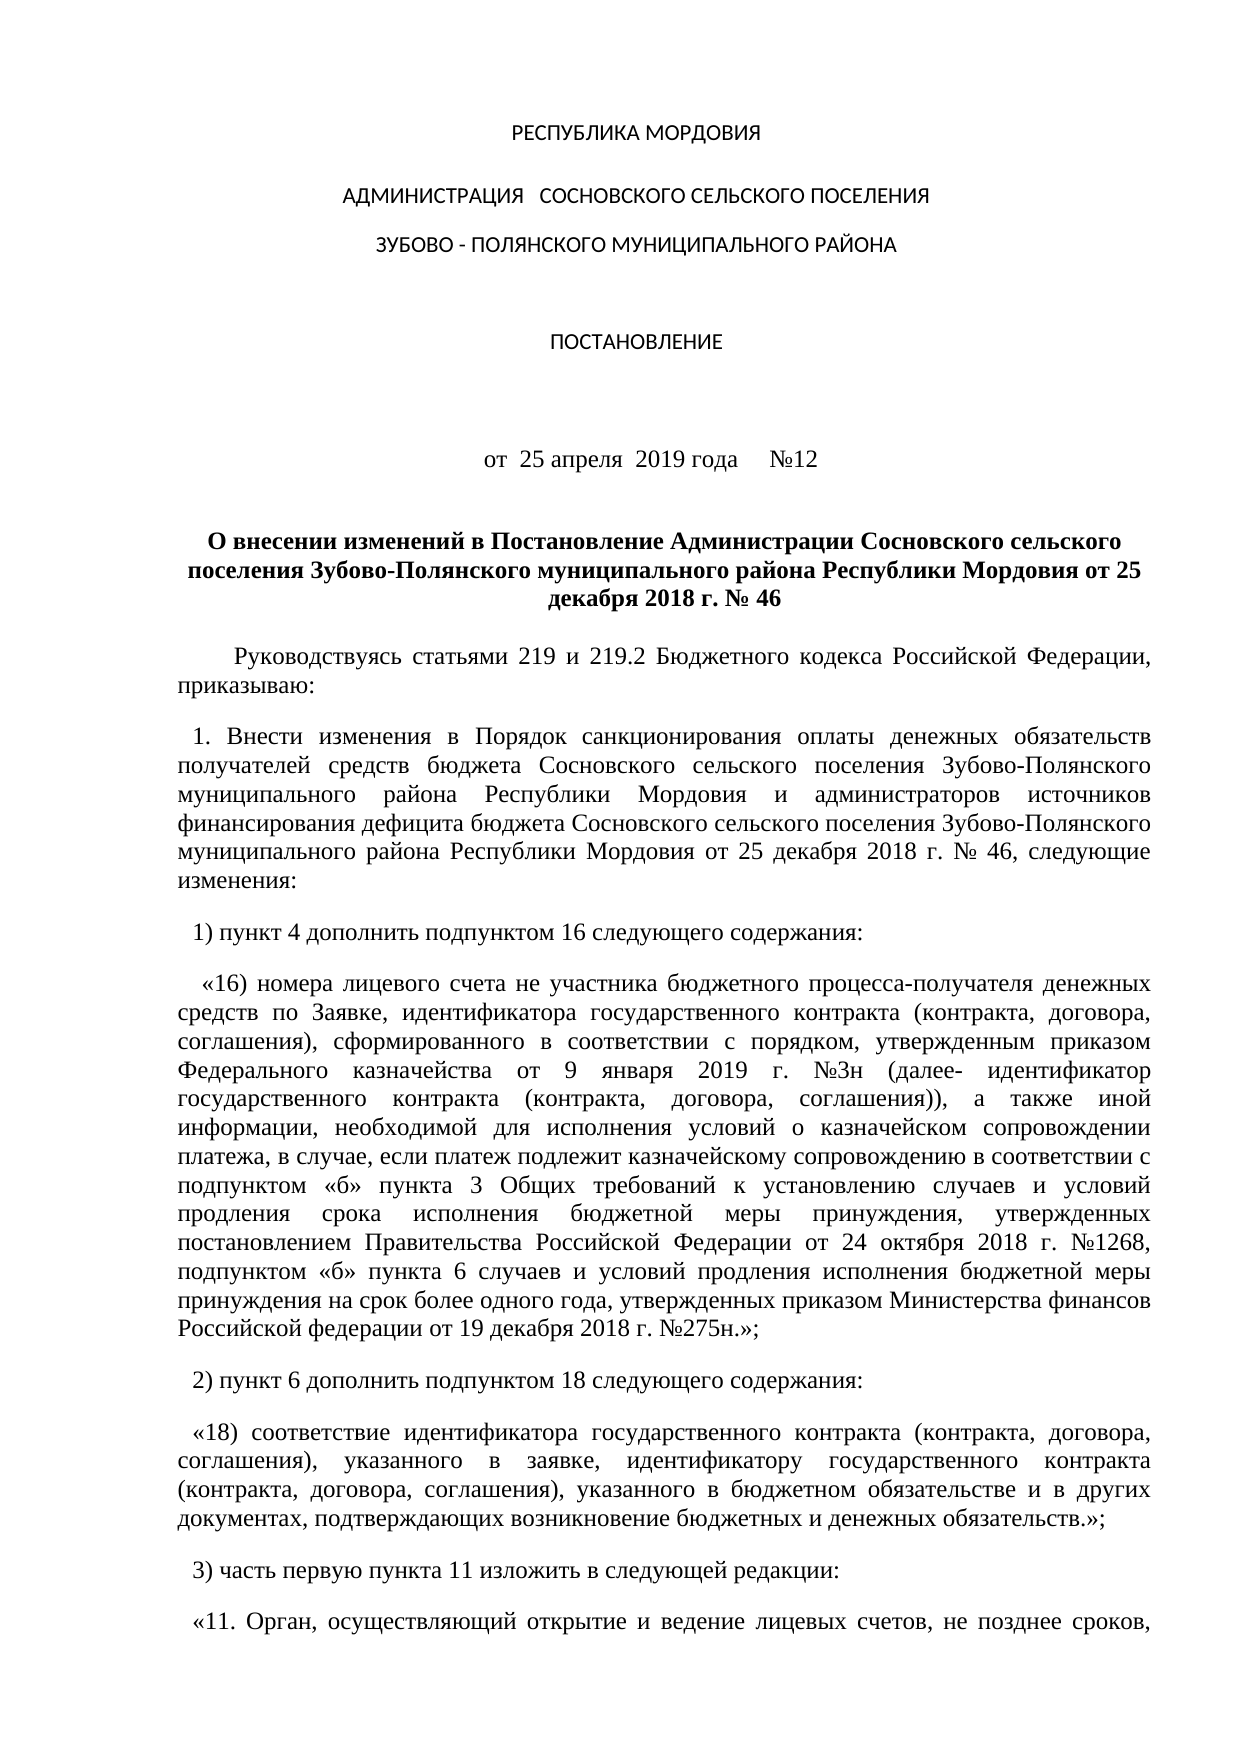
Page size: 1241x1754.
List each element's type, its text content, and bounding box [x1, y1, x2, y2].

text 2) пункт 6 дополнить подпунктом 18 следующего содержания: [177, 1365, 1152, 1394]
text «16) номера лицевого счета не участника бюджетного процесса-получателя денежных средств по Заявке, идентификатора государственного контракта (контракта, договора, соглашения), сформированного в соответствии с порядком, утвержденным приказом Федерального казначейства от 9 января 2019 г. №3н (далее- идентификатор государственного контракта (контракта, договора, соглашения)), а также иной информации, необходимой для исполнения условий о казначейском сопровождении платежа, в случае, если платеж подлежит казначейскому сопровождению в соответствии с подпунктом «б» пункта 3 Общих требований к установлению случаев и условий продления срока исполнения бюджетной меры принуждения, утвержденных постановлением Правительства Российской Федерации от 24 октября 2018 г. №1268, подпунктом «б» пункта 6 случаев и условий продления исполнения бюджетной меры принуждения на срок более одного года, утвержденных приказом Министерства финансов Российской федерации от 19 декабря 2018 г. №275н.»; [177, 968, 1152, 1342]
text АДМИНИСТРАЦИЯ СОСНОВСКОГО СЕЛЬСКОГО ПОСЕЛЕНИЯ [121, 181, 1152, 209]
text 1. Внести изменения в Порядок санкционирования оплаты денежных обязательств получателей средств бюджета Сосновского сельского поселения Зубово-Полянского муниципального района Республики Мордовия и администраторов источников финансирования дефицита бюджета Сосновского сельского поселения Зубово-Полянского муниципального района Республики Мордовия от 25 декабря 2018 г. № 46, следующие изменения: [177, 721, 1152, 894]
text 1) пункт 4 дополнить подпунктом 16 следующего содержания: [177, 917, 1152, 946]
title О внесении изменений в Постановление Администрации Сосновского сельского поселения Зубово-Полянского муниципального района Республики Мордовия от 25 декабря 2018 г. № 46 [177, 526, 1152, 612]
text Руководствуясь статьями 219 и 219.2 Бюджетного кодекса Российской Федерации, приказываю: [177, 641, 1152, 698]
text РЕСПУБЛИКА МОРДОВИЯ [121, 118, 1152, 146]
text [177, 1606, 1152, 1635]
text ЗУБОВО - ПОЛЯНСКОГО МУНИЦИПАЛЬНОГО РАЙОНА [121, 230, 1152, 258]
text ПОСТАНОВЛЕНИЕ [121, 327, 1152, 356]
text «18) соответствие идентификатора государственного контракта (контракта, договора, соглашения), указанного в заявке, идентификатору государственного контракта (контракта, договора, соглашения), указанного в бюджетном обязательстве и в других документах, подтверждающих возникновение бюджетных и денежных обязательств.»; [177, 1417, 1152, 1532]
text от 25 апреля 2019 года №12 [177, 444, 1152, 473]
text 3) часть первую пункта 11 изложить в следующей редакции: [177, 1555, 1152, 1583]
